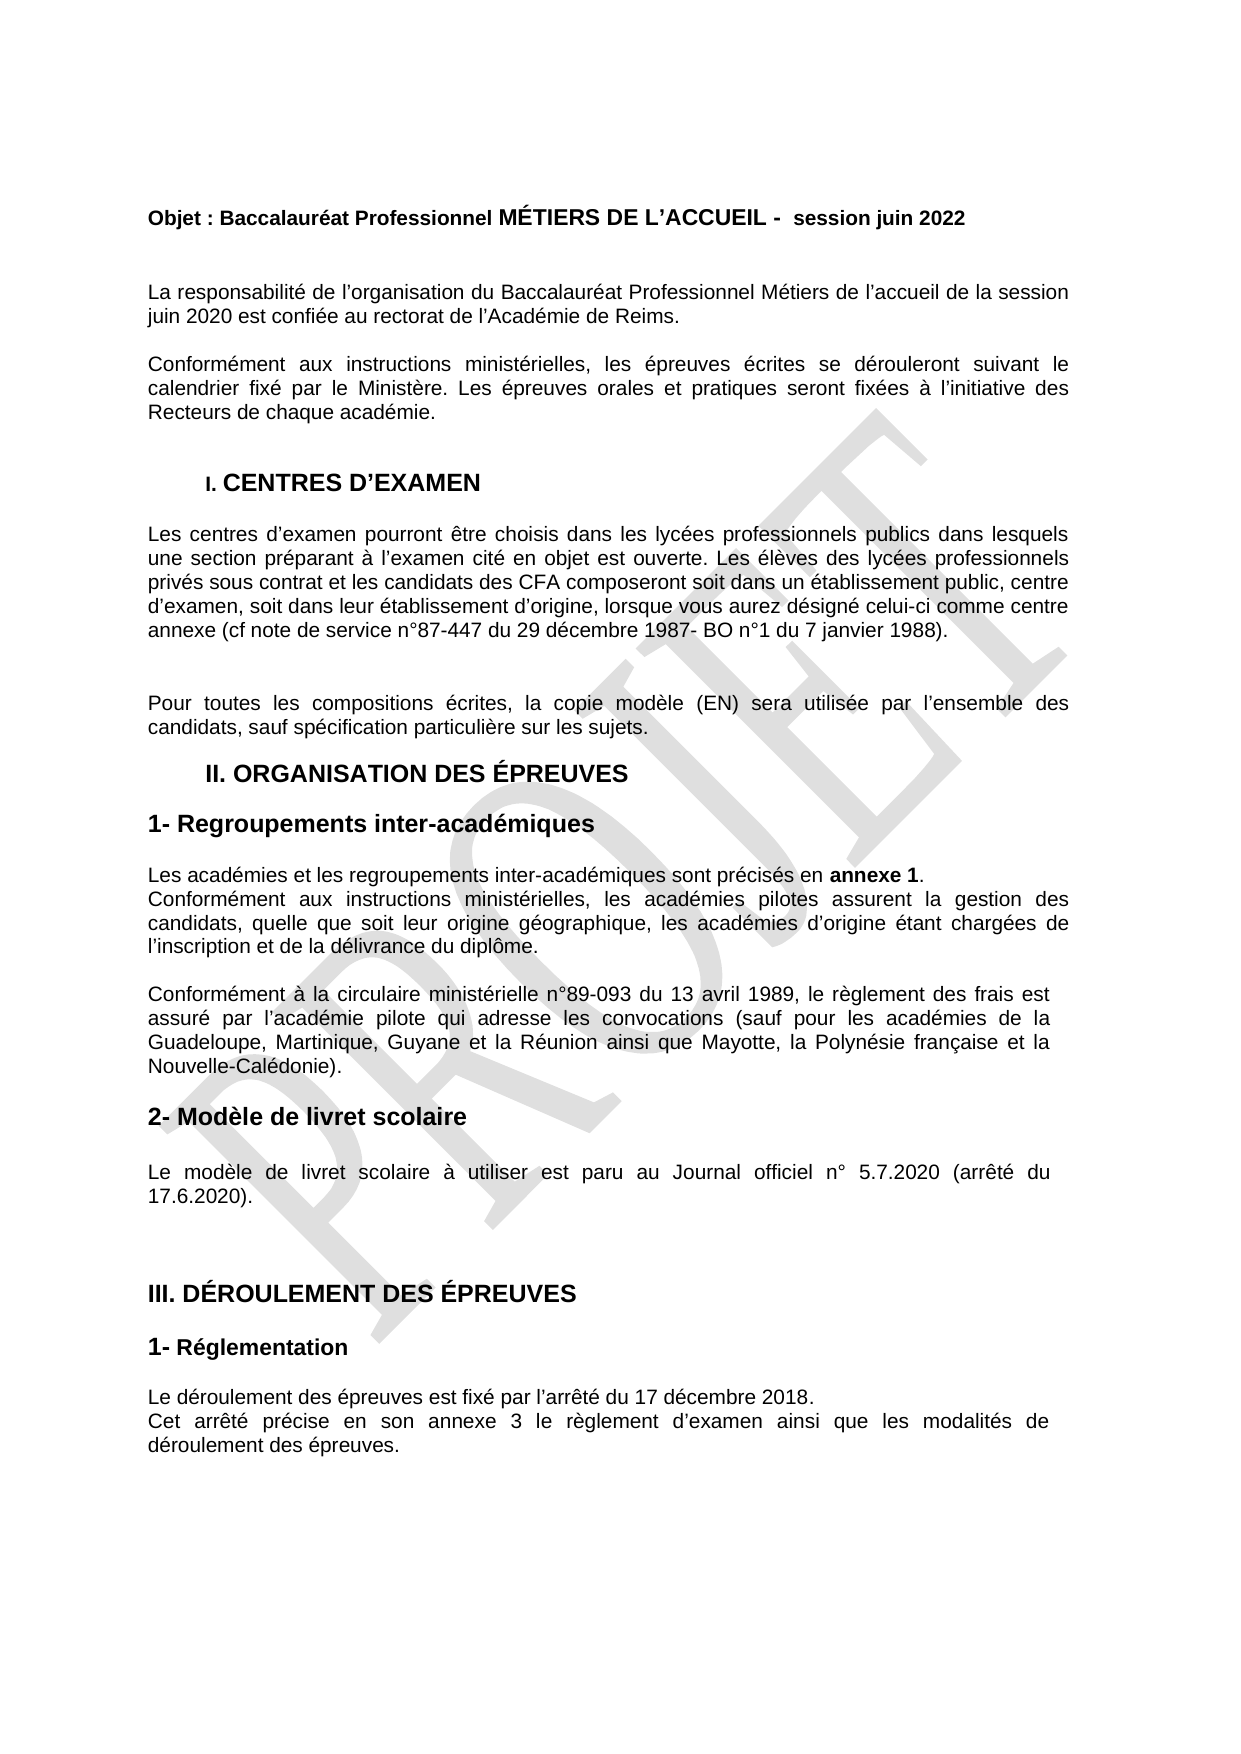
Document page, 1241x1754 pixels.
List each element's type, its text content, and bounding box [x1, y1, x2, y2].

text Le déroulement des épreuves est fixé par l’arrêté du 17 décembre 2018. [148, 1385, 1051, 1409]
text La responsabilité de l’organisation du Baccalauréat Professionnel Métiers de l’accueil de la session juin 2020 est confiée au rectorat de l’Académie de Reims. [148, 280, 1070, 328]
text Les académies et les regroupements inter-académiques sont précisés en annexe 1. [148, 862, 1070, 886]
text 2- Modèle de livret scolaire [148, 1102, 1051, 1131]
text I. CENTRES D’EXAMEN [205, 472, 1070, 497]
text Les centres d’examen pourront être choisis dans les lycées professionnels publics dans lesquels une section préparant à l’examen cité en objet est ouverte. Les élèves des lycées professionnels privés sous contrat et les candidats des CFA composeront soit dans un établissement public, centre d’examen, soit dans leur établissement d’origine, lorsque vous aurez désigné celui-ci comme centre annexe (cf note de service n°87-447 du 29 décembre 1987- BO n°1 du 7 janvier 1988). [148, 522, 1070, 642]
text II. ORGANISATION DES ÉPREUVES [205, 762, 1070, 787]
text Cet arrêté précise en son annexe 3 le règlement d’examen ainsi que les modalités de déroulement des épreuves. [148, 1409, 1051, 1457]
text 1- Réglementation [148, 1332, 1051, 1361]
text Le modèle de livret scolaire à utiliser est paru au Journal officiel n° 5.7.2020 (arrêté du 17.6.2020). [148, 1159, 1051, 1207]
text Objet : Baccalauréat Professionnel MÉTIERS DE L’ACCUEIL - session juin 2022 [148, 205, 1077, 230]
text Conformément aux instructions ministérielles, les épreuves écrites se dérouleront suivant le calendrier fixé par le Ministère. Les épreuves orales et pratiques seront fixées à l’initiative des Recteurs de chaque académie. [148, 352, 1070, 424]
text Pour toutes les compositions écrites, la copie modèle (EN) sera utilisée par l’ensemble des candidats, sauf spécification particulière sur les sujets. [148, 691, 1070, 738]
text Conformément aux instructions ministérielles, les académies pilotes assurent la gestion des candidats, quelle que soit leur origine géographique, les académies d’origine étant chargées de l’inscription et de la délivrance du diplôme. [148, 886, 1070, 958]
text Conformément à la circulaire ministérielle n°89-093 du 13 avril 1989, le règlement des frais est assuré par l’académie pilote qui adresse les convocations (sauf pour les académies de la Guadeloupe, Martinique, Guyane et la Réunion ainsi que Mayotte, la Polynésie française et la Nouvelle-Calédonie). [148, 982, 1051, 1078]
text III. DÉROULEMENT DES ÉPREUVES [148, 1282, 1051, 1307]
text 1- Regroupements inter-académiques [148, 812, 1070, 837]
